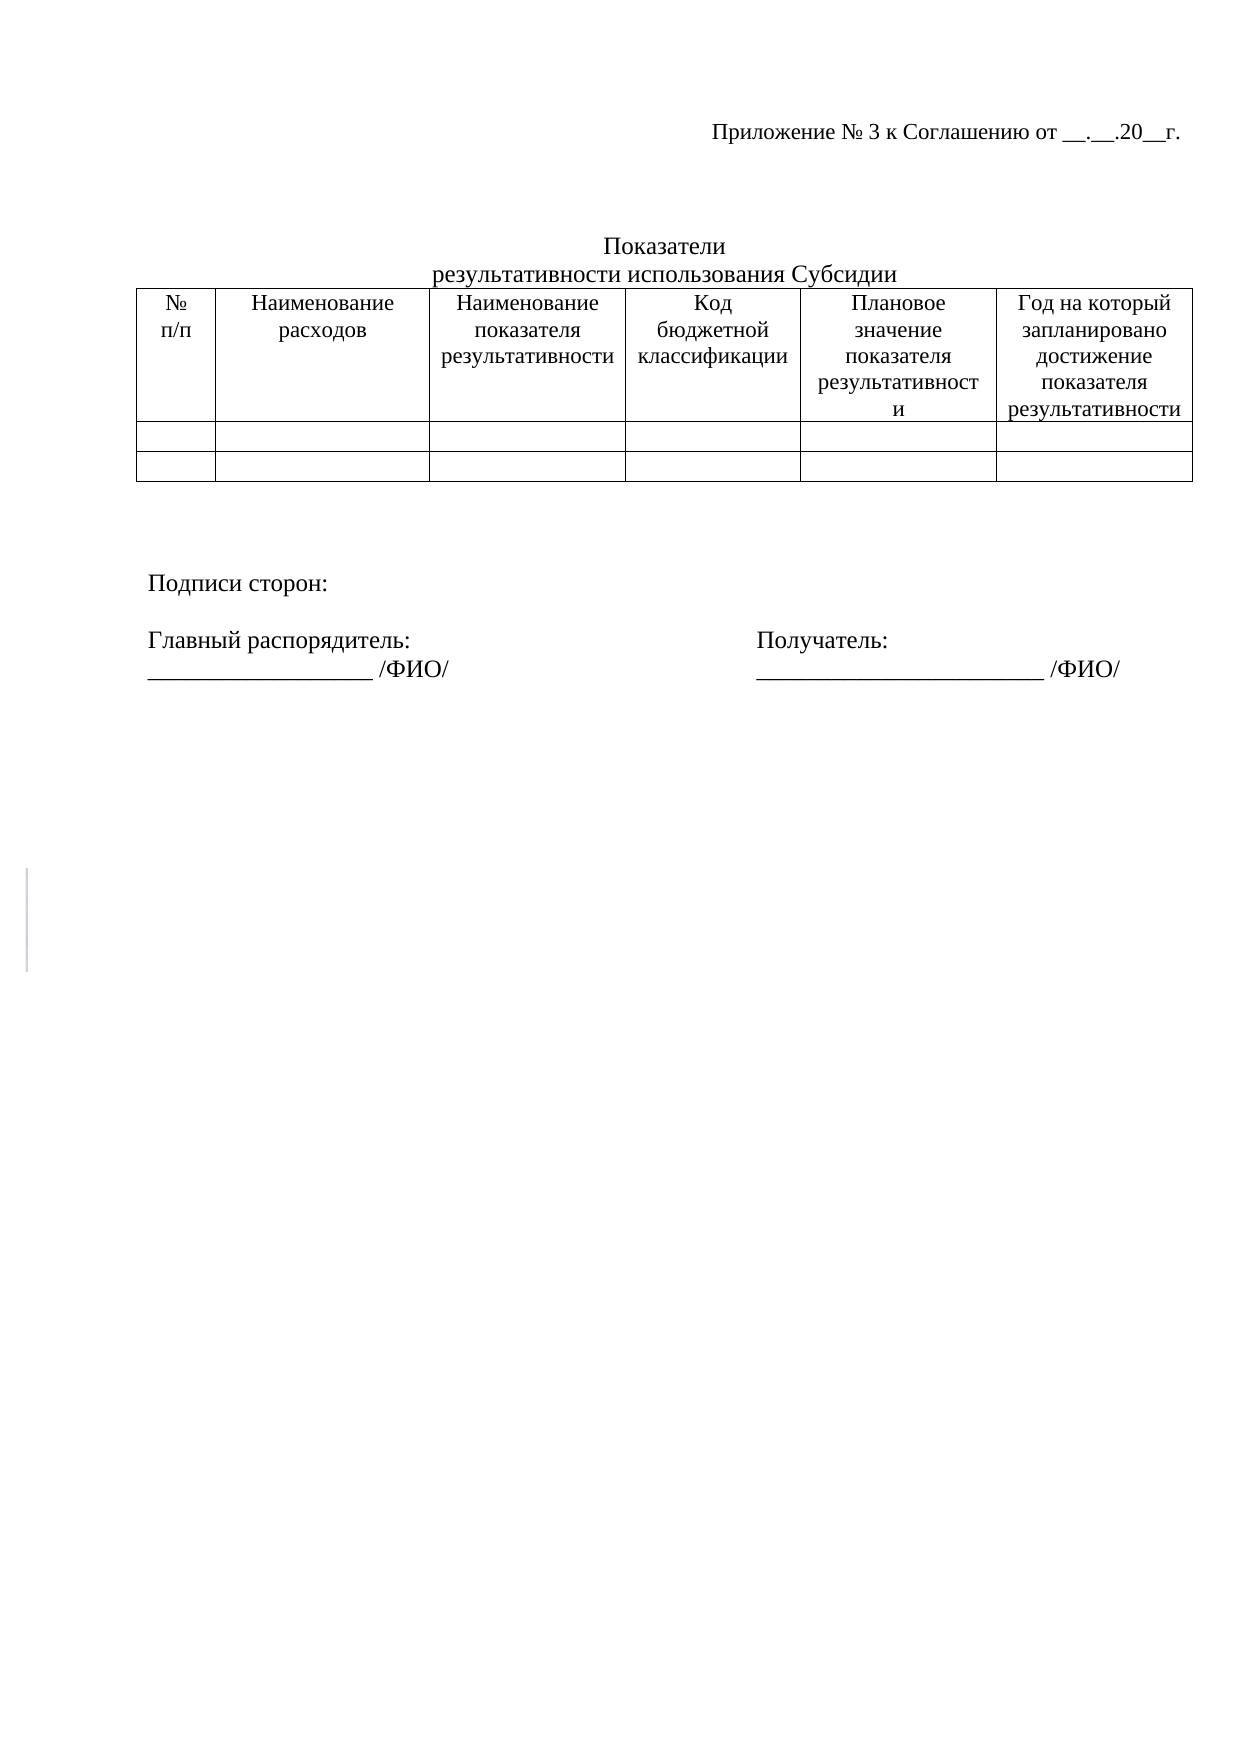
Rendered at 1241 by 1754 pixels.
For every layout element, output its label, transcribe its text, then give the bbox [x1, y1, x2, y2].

table_cell [801, 452, 996, 481]
text Приложение № 3 к Соглашению от __.__.20__г. [148, 118, 1181, 144]
table_header Код бюджетной классификации [626, 289, 800, 421]
text Главный распорядитель: Получатель: [148, 625, 1181, 654]
table_cell [137, 422, 215, 451]
table_cell [137, 452, 215, 481]
text Подписи сторон: [148, 568, 1181, 597]
text __________________ /ФИО/ _______________________ /ФИО/ [148, 654, 1181, 683]
table_cell [430, 422, 625, 451]
table_header Год на который запланировано достижение показателя результативности [997, 289, 1192, 421]
table_cell [430, 452, 625, 481]
table_cell [997, 422, 1192, 451]
table_header Наименование показателя результативности [430, 289, 625, 421]
text Показатели [148, 231, 1181, 259]
text результативности использования Субсидии [148, 259, 1181, 288]
table_cell [626, 422, 800, 451]
table_header Наименование расходов [216, 289, 429, 421]
table_cell [216, 422, 429, 451]
table_cell [626, 452, 800, 481]
table_cell [216, 452, 429, 481]
table_cell [801, 422, 996, 451]
table_cell [997, 452, 1192, 481]
table_header № п/п [137, 289, 215, 421]
table_header Плановое значение показателя результативности [801, 289, 996, 421]
